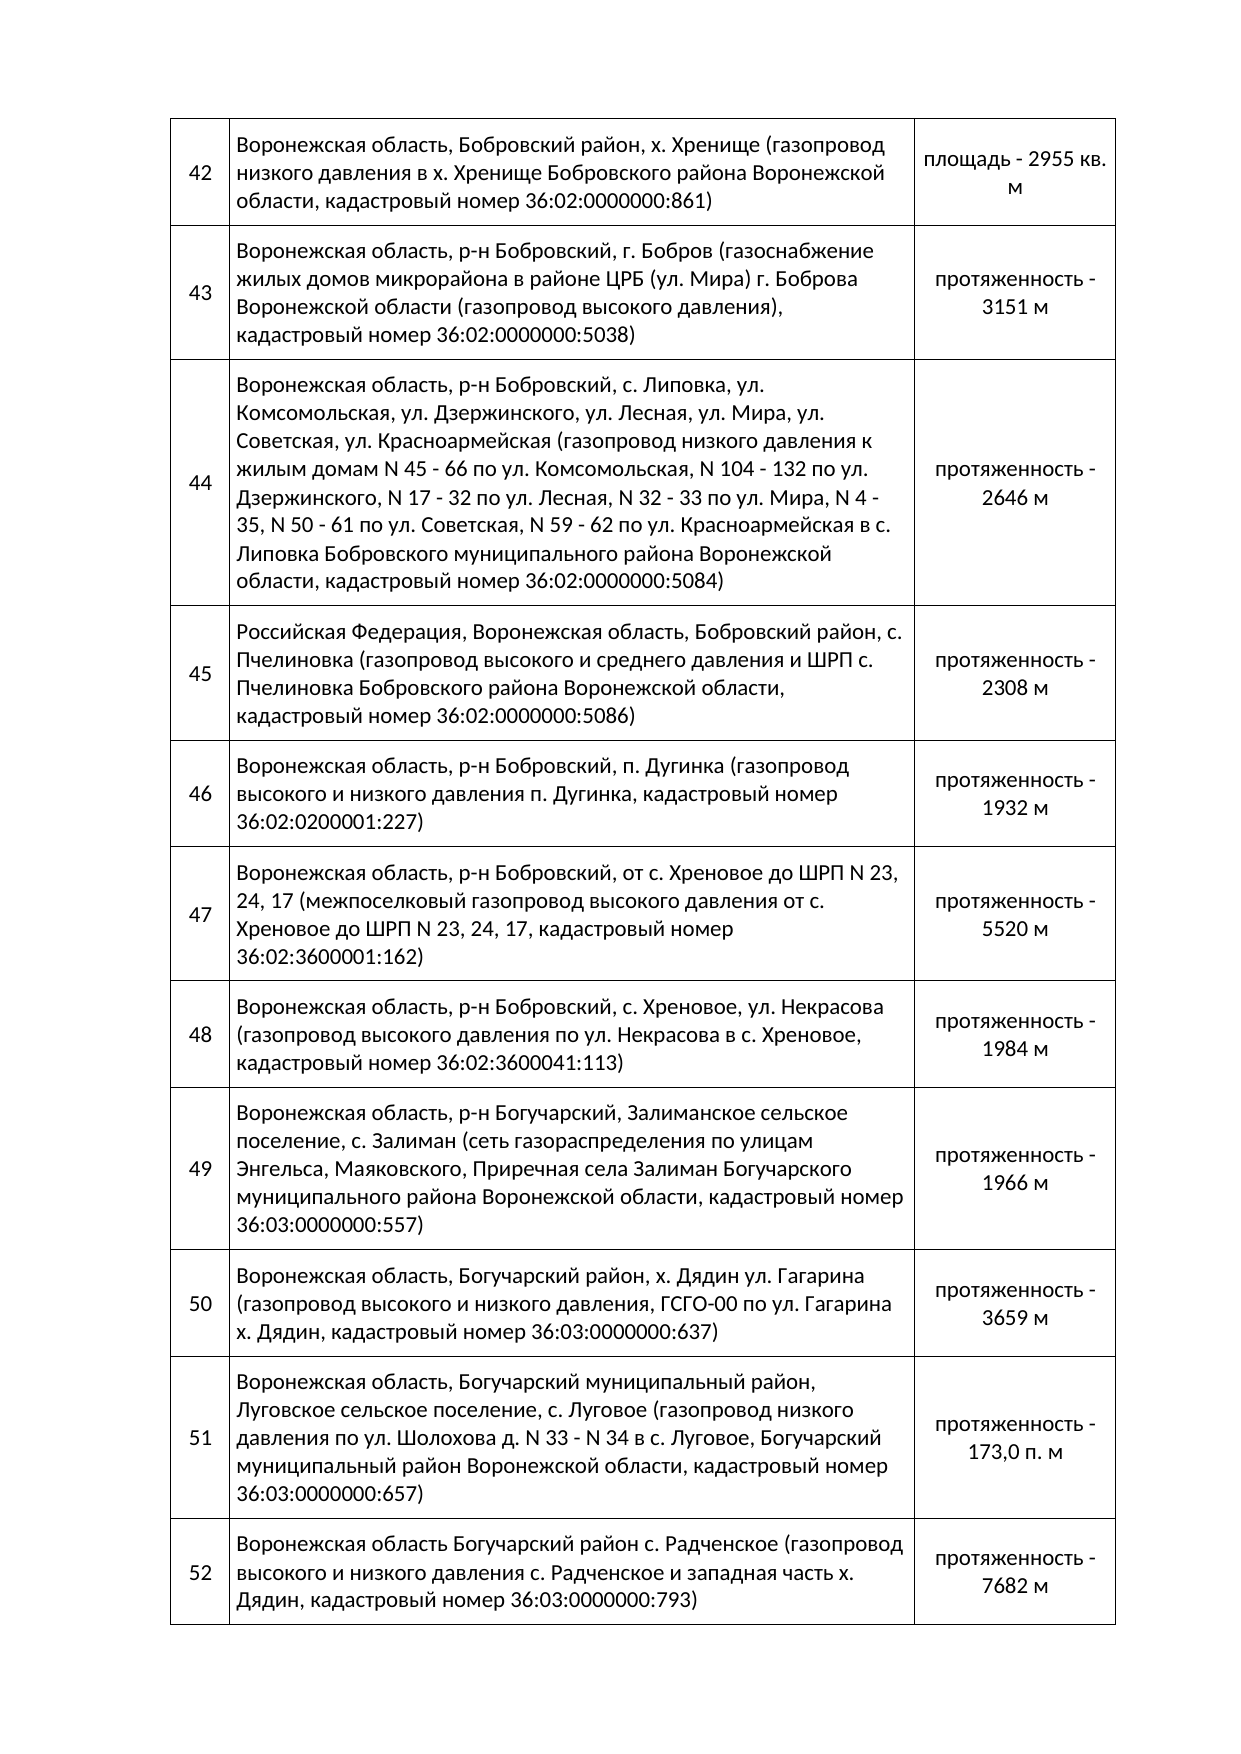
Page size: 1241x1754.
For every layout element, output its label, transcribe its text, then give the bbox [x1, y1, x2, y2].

table_cell Российская Федерация, Воронежская область, Бобровский район, с. Пчелиновка (газопровод высокого и среднего давления и ШРП с. Пчелиновка Бобровского района Воронежской области, кадастровый номер 36:02:0000000:5086) [230, 606, 914, 740]
table_cell Воронежская область Богучарский район с. Радченское (газопровод высокого и низкого давления с. Радченское и западная часть х. Дядин, кадастровый номер 36:03:0000000:793) [230, 1519, 914, 1624]
table_cell Воронежская область, Богучарский район, х. Дядин ул. Гагарина (газопровод высокого и низкого давления, ГСГО-00 по ул. Гагарина х. Дядин, кадастровый номер 36:03:0000000:637) [230, 1250, 914, 1356]
table_cell Воронежская область, р-н Бобровский, с. Липовка, ул. Комсомольская, ул. Дзержинского, ул. Лесная, ул. Мира, ул. Советская, ул. Красноармейская (газопровод низкого давления к жилым домам N 45 - 66 по ул. Комсомольская, N 104 - 132 по ул. Дзержинского, N 17 - 32 по ул. Лесная, N 32 - 33 по ул. Мира, N 4 - 35, N 50 - 61 по ул. Советская, N 59 - 62 по ул. Красноармейская в с. Липовка Бобровского муниципального района Воронежской области, кадастровый номер 36:02:0000000:5084) [230, 360, 914, 605]
table_cell 46 [171, 741, 229, 846]
table_cell площадь - 2955 кв. м [915, 119, 1115, 224]
table_cell 43 [171, 226, 229, 359]
table_cell протяженность - 2308 м [915, 606, 1115, 740]
table_cell 45 [171, 606, 229, 740]
table_cell Воронежская область, р-н Бобровский, с. Хреновое, ул. Некрасова (газопровод высокого давления по ул. Некрасова в с. Хреновое, кадастровый номер 36:02:3600041:113) [230, 981, 914, 1087]
table_cell протяженность - 1984 м [915, 981, 1115, 1087]
table_cell Воронежская область, р-н Богучарский, Залиманское сельское поселение, с. Залиман (сеть газораспределения по улицам Энгельса, Маяковского, Приречная села Залиман Богучарского муниципального района Воронежской области, кадастровый номер 36:03:0000000:557) [230, 1088, 914, 1249]
table_cell протяженность - 7682 м [915, 1519, 1115, 1624]
table_cell Воронежская область, Богучарский муниципальный район, Луговское сельское поселение, с. Луговое (газопровод низкого давления по ул. Шолохова д. N 33 - N 34 в с. Луговое, Богучарский муниципальный район Воронежской области, кадастровый номер 36:03:0000000:657) [230, 1357, 914, 1518]
table_cell 47 [171, 847, 229, 980]
table_cell Воронежская область, р-н Бобровский, г. Бобров (газоснабжение жилых домов микрорайона в районе ЦРБ (ул. Мира) г. Боброва Воронежской области (газопровод высокого давления), кадастровый номер 36:02:0000000:5038) [230, 226, 914, 359]
table_cell 50 [171, 1250, 229, 1356]
table_cell 44 [171, 360, 229, 605]
table_cell Воронежская область, р-н Бобровский, от с. Хреновое до ШРП N 23, 24, 17 (межпоселковый газопровод высокого давления от с. Хреновое до ШРП N 23, 24, 17, кадастровый номер 36:02:3600001:162) [230, 847, 914, 980]
table_cell протяженность - 1966 м [915, 1088, 1115, 1249]
table_cell 51 [171, 1357, 229, 1518]
table_cell протяженность - 3659 м [915, 1250, 1115, 1356]
table_cell 48 [171, 981, 229, 1087]
table_cell протяженность - 3151 м [915, 226, 1115, 359]
table_cell Воронежская область, Бобровский район, х. Хренище (газопровод низкого давления в х. Хренище Бобровского района Воронежской области, кадастровый номер 36:02:0000000:861) [230, 119, 914, 224]
table_cell протяженность - 2646 м [915, 360, 1115, 605]
table_cell Воронежская область, р-н Бобровский, п. Дугинка (газопровод высокого и низкого давления п. Дугинка, кадастровый номер 36:02:0200001:227) [230, 741, 914, 846]
table_cell 52 [171, 1519, 229, 1624]
table_cell 49 [171, 1088, 229, 1249]
table_cell протяженность - 1932 м [915, 741, 1115, 846]
table_cell протяженность - 173,0 п. м [915, 1357, 1115, 1518]
table_cell протяженность - 5520 м [915, 847, 1115, 980]
table_cell 42 [171, 119, 229, 224]
